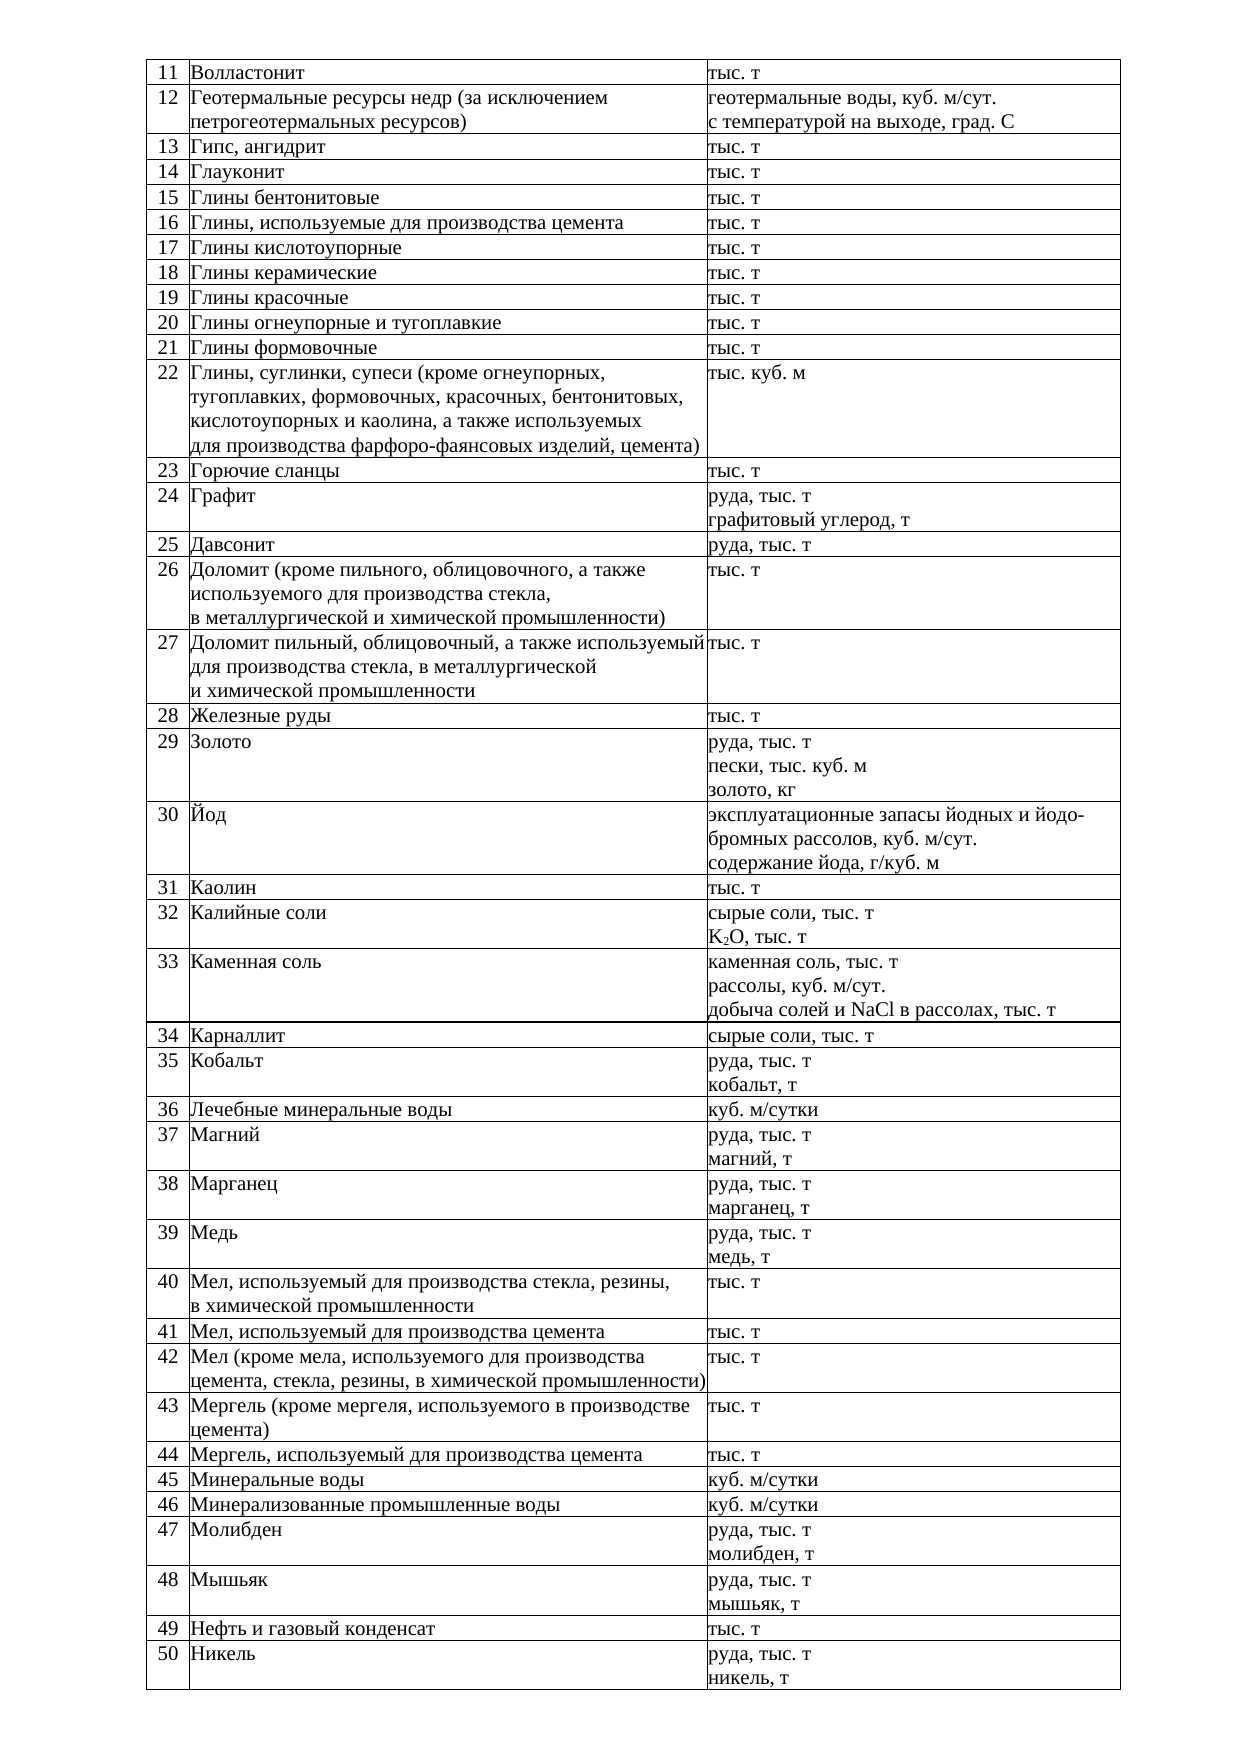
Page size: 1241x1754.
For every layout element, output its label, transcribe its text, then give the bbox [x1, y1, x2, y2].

table_cell Глины бентонитовые [190, 185, 707, 209]
table_cell руда, тыс. т кобальт, т [708, 1048, 1120, 1096]
table_cell Минеральные воды [190, 1467, 707, 1491]
table_cell тыс. т [708, 335, 1120, 359]
table_cell Доломит пильный, облицовочный, а также используемый для производства стекла, в металлургической и химической промышленности [190, 630, 707, 702]
table_cell 21 [147, 335, 189, 359]
table_cell тыс. т [708, 160, 1120, 183]
table_cell руда, тыс. т мышьяк, т [708, 1566, 1120, 1614]
table_cell 31 [147, 875, 189, 899]
table_cell Медь [190, 1220, 707, 1268]
table_cell 19 [147, 285, 189, 309]
table_cell тыс. т [708, 1269, 1120, 1317]
table_cell 11 [147, 60, 189, 84]
table_cell Глины, используемые для производства цемента [190, 210, 707, 234]
table_cell руда, тыс. т магний, т [708, 1122, 1120, 1170]
table_cell 44 [147, 1442, 189, 1466]
table_cell Карналлит [190, 1023, 707, 1047]
table_cell Каолин [190, 875, 707, 899]
table_cell куб. м/сутки [708, 1467, 1120, 1491]
table_cell Марганец [190, 1171, 707, 1219]
table_cell 26 [147, 557, 189, 629]
table_cell тыс. т [708, 557, 1120, 629]
table_cell Мергель, используемый для производства цемента [190, 1442, 707, 1466]
table_cell Никель [190, 1641, 707, 1689]
table_cell 45 [147, 1467, 189, 1491]
table_cell 46 [147, 1492, 189, 1516]
table_cell Мергель (кроме мергеля, используемого в производстве цемента) [190, 1393, 707, 1441]
table_cell Глины красочные [190, 285, 707, 309]
table_cell Минерализованные промышленные воды [190, 1492, 707, 1516]
table_cell 28 [147, 704, 189, 727]
table_cell тыс. т [708, 630, 1120, 702]
table_cell Глины огнеупорные и тугоплавкие [190, 310, 707, 334]
table_cell 39 [147, 1220, 189, 1268]
table_cell 23 [147, 458, 189, 482]
table_cell 42 [147, 1344, 189, 1392]
table_cell 32 [147, 900, 189, 948]
table_cell Мел (кроме мела, используемого для производства цемента, стекла, резины, в химической промышленности) [190, 1344, 707, 1392]
table_cell тыс. т [708, 210, 1120, 234]
table_cell 17 [147, 235, 189, 259]
table_cell Глауконит [190, 160, 707, 183]
table_cell 36 [147, 1097, 189, 1121]
table_cell тыс. т [708, 134, 1120, 158]
table_cell 27 [147, 630, 189, 702]
table_cell Волластонит [190, 60, 707, 84]
table_cell сырые соли, тыс. т [708, 1023, 1120, 1047]
table_cell Глины керамические [190, 260, 707, 284]
table_cell 34 [147, 1023, 189, 1047]
table_cell 38 [147, 1171, 189, 1219]
table_cell Нефть и газовый конденсат [190, 1616, 707, 1640]
table_cell Каменная соль [190, 949, 707, 1021]
table_cell Мышьяк [190, 1566, 707, 1614]
table_cell тыс. т [708, 1344, 1120, 1392]
table_cell руда, тыс. т марганец, т [708, 1171, 1120, 1219]
table_cell Кобальт [190, 1048, 707, 1096]
table_cell куб. м/сутки [708, 1492, 1120, 1516]
table_cell тыс. т [708, 458, 1120, 482]
table_cell тыс. т [708, 1442, 1120, 1466]
table_cell 48 [147, 1566, 189, 1614]
table_cell руда, тыс. т графитовый углерод, т [708, 483, 1120, 531]
table_cell 40 [147, 1269, 189, 1317]
table_cell 41 [147, 1319, 189, 1343]
table_cell Мел, используемый для производства цемента [190, 1319, 707, 1343]
table_cell Лечебные минеральные воды [190, 1097, 707, 1121]
table_cell 22 [147, 360, 189, 457]
table_cell 25 [147, 532, 189, 556]
table_cell руда, тыс. т медь, т [708, 1220, 1120, 1268]
table_cell руда, тыс. т [708, 532, 1120, 556]
table_cell тыс. т [708, 310, 1120, 334]
table_cell руда, тыс. т молибден, т [708, 1517, 1120, 1565]
table_cell тыс. т [708, 260, 1120, 284]
table_cell 30 [147, 802, 189, 874]
table_cell 35 [147, 1048, 189, 1096]
table_cell 16 [147, 210, 189, 234]
table_cell Доломит (кроме пильного, облицовочного, а также используемого для производства стекла, в металлургической и химической промышленности) [190, 557, 707, 629]
table_cell 20 [147, 310, 189, 334]
table_cell Глины кислотоупорные [190, 235, 707, 259]
table_cell тыс. т [708, 704, 1120, 727]
table_cell каменная соль, тыс. т рассолы, куб. м/сут. добыча солей и NaCl в рассолах, тыс. т [708, 949, 1120, 1021]
table_cell геотермальные воды, куб. м/сут. с температурой на выходе, град. С [708, 85, 1120, 133]
table_cell Калийные соли [190, 900, 707, 948]
table_cell тыс. т [708, 1319, 1120, 1343]
table_cell Золото [190, 729, 707, 801]
table_cell 12 [147, 85, 189, 133]
table_cell руда, тыс. т пески, тыс. куб. м золото, кг [708, 729, 1120, 801]
table_cell Мел, используемый для производства стекла, резины, в химической промышленности [190, 1269, 707, 1317]
table_cell Йод [190, 802, 707, 874]
table_cell эксплуатационные запасы йодных и йодо-бромных рассолов, куб. м/сут. содержание йода, г/куб. м [708, 802, 1120, 874]
table_cell 29 [147, 729, 189, 801]
table_cell тыс. т [708, 185, 1120, 209]
table_cell тыс. т [708, 1616, 1120, 1640]
table_cell 50 [147, 1641, 189, 1689]
table_cell Графит [190, 483, 707, 531]
table_cell Магний [190, 1122, 707, 1170]
table_cell 43 [147, 1393, 189, 1441]
table_cell куб. м/сутки [708, 1097, 1120, 1121]
table_cell тыс. куб. м [708, 360, 1120, 457]
table_cell тыс. т [708, 60, 1120, 84]
table_cell руда, тыс. т никель, т [708, 1641, 1120, 1689]
table_cell тыс. т [708, 235, 1120, 259]
table_cell 47 [147, 1517, 189, 1565]
table_cell Геотермальные ресурсы недр (за исключением петрогеотермальных ресурсов) [190, 85, 707, 133]
table_cell Горючие сланцы [190, 458, 707, 482]
table_cell Молибден [190, 1517, 707, 1565]
table_cell Глины формовочные [190, 335, 707, 359]
table_cell 15 [147, 185, 189, 209]
table_cell Глины, суглинки, супеси (кроме огнеупорных, тугоплавких, формовочных, красочных, бентонитовых, кислотоупорных и каолина, а также используемых для производства фарфоро-фаянсовых изделий, цемента) [190, 360, 707, 457]
table_cell 18 [147, 260, 189, 284]
table_cell 24 [147, 483, 189, 531]
table_cell тыс. т [708, 1393, 1120, 1441]
table_cell тыс. т [708, 285, 1120, 309]
table_cell Давсонит [190, 532, 707, 556]
table_cell Железные руды [190, 704, 707, 727]
table_cell 33 [147, 949, 189, 1021]
table_cell сырые соли, тыс. т K2O, тыс. т [708, 900, 1120, 948]
table_cell 14 [147, 160, 189, 183]
table_cell 49 [147, 1616, 189, 1640]
table_cell тыс. т [708, 875, 1120, 899]
table_cell 13 [147, 134, 189, 158]
table_cell Гипс, ангидрит [190, 134, 707, 158]
table_cell 37 [147, 1122, 189, 1170]
